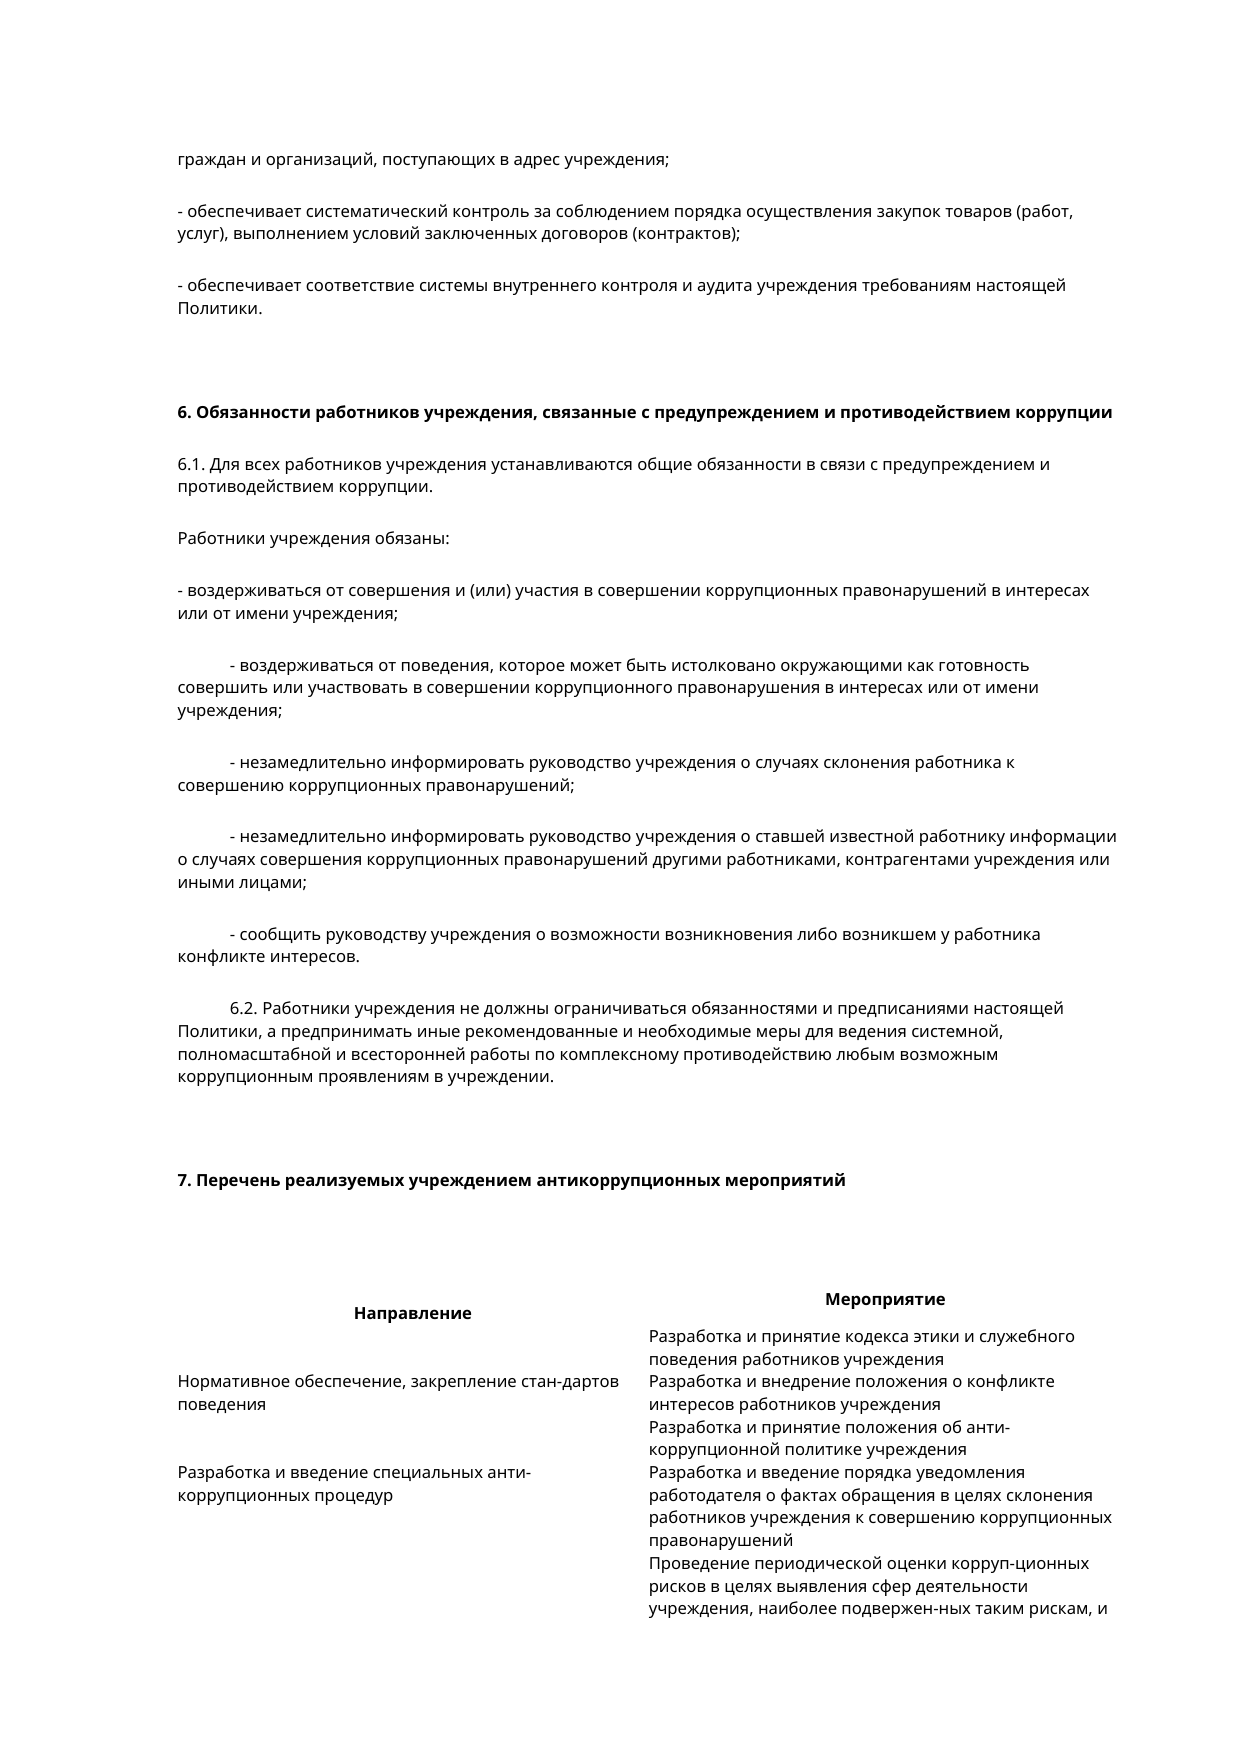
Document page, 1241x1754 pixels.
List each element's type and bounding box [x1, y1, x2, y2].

table_header [177, 118, 1122, 1619]
